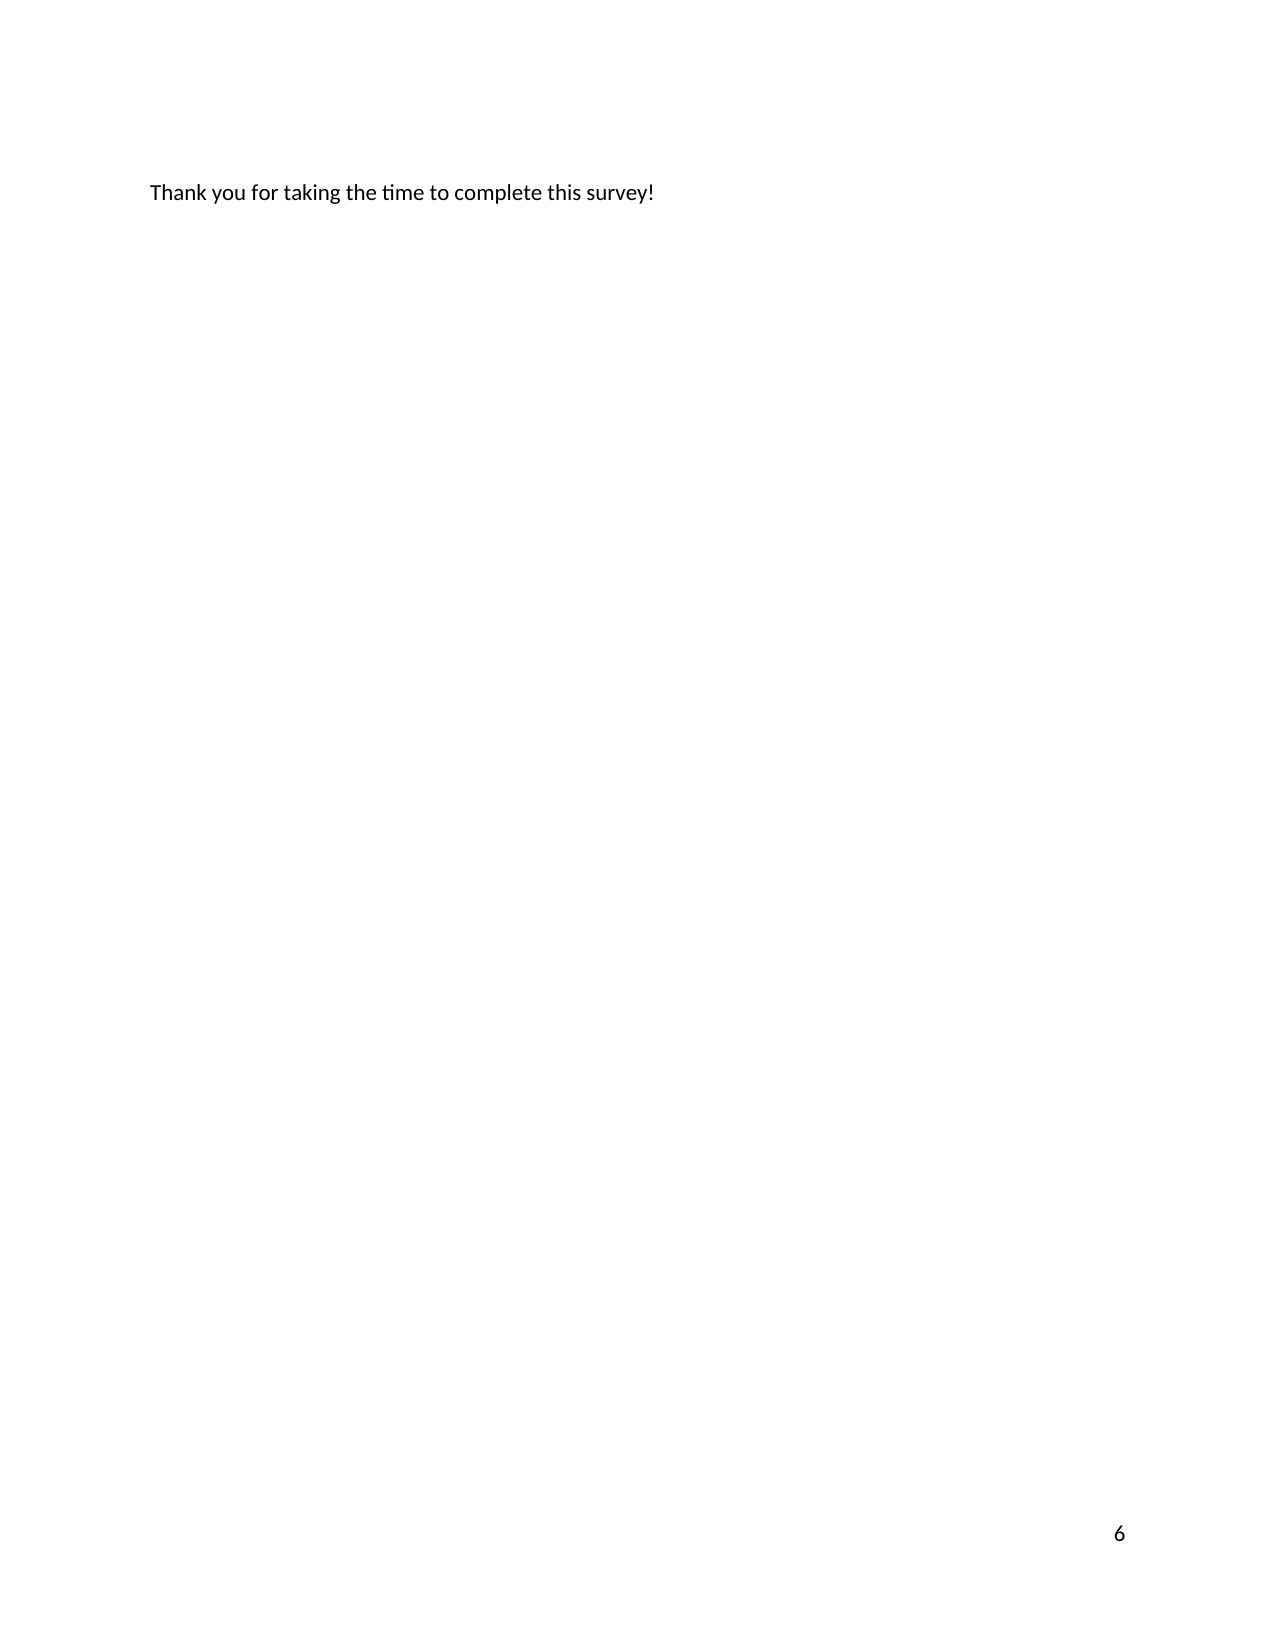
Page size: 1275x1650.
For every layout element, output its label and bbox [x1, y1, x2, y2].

text [150, 150, 1125, 206]
